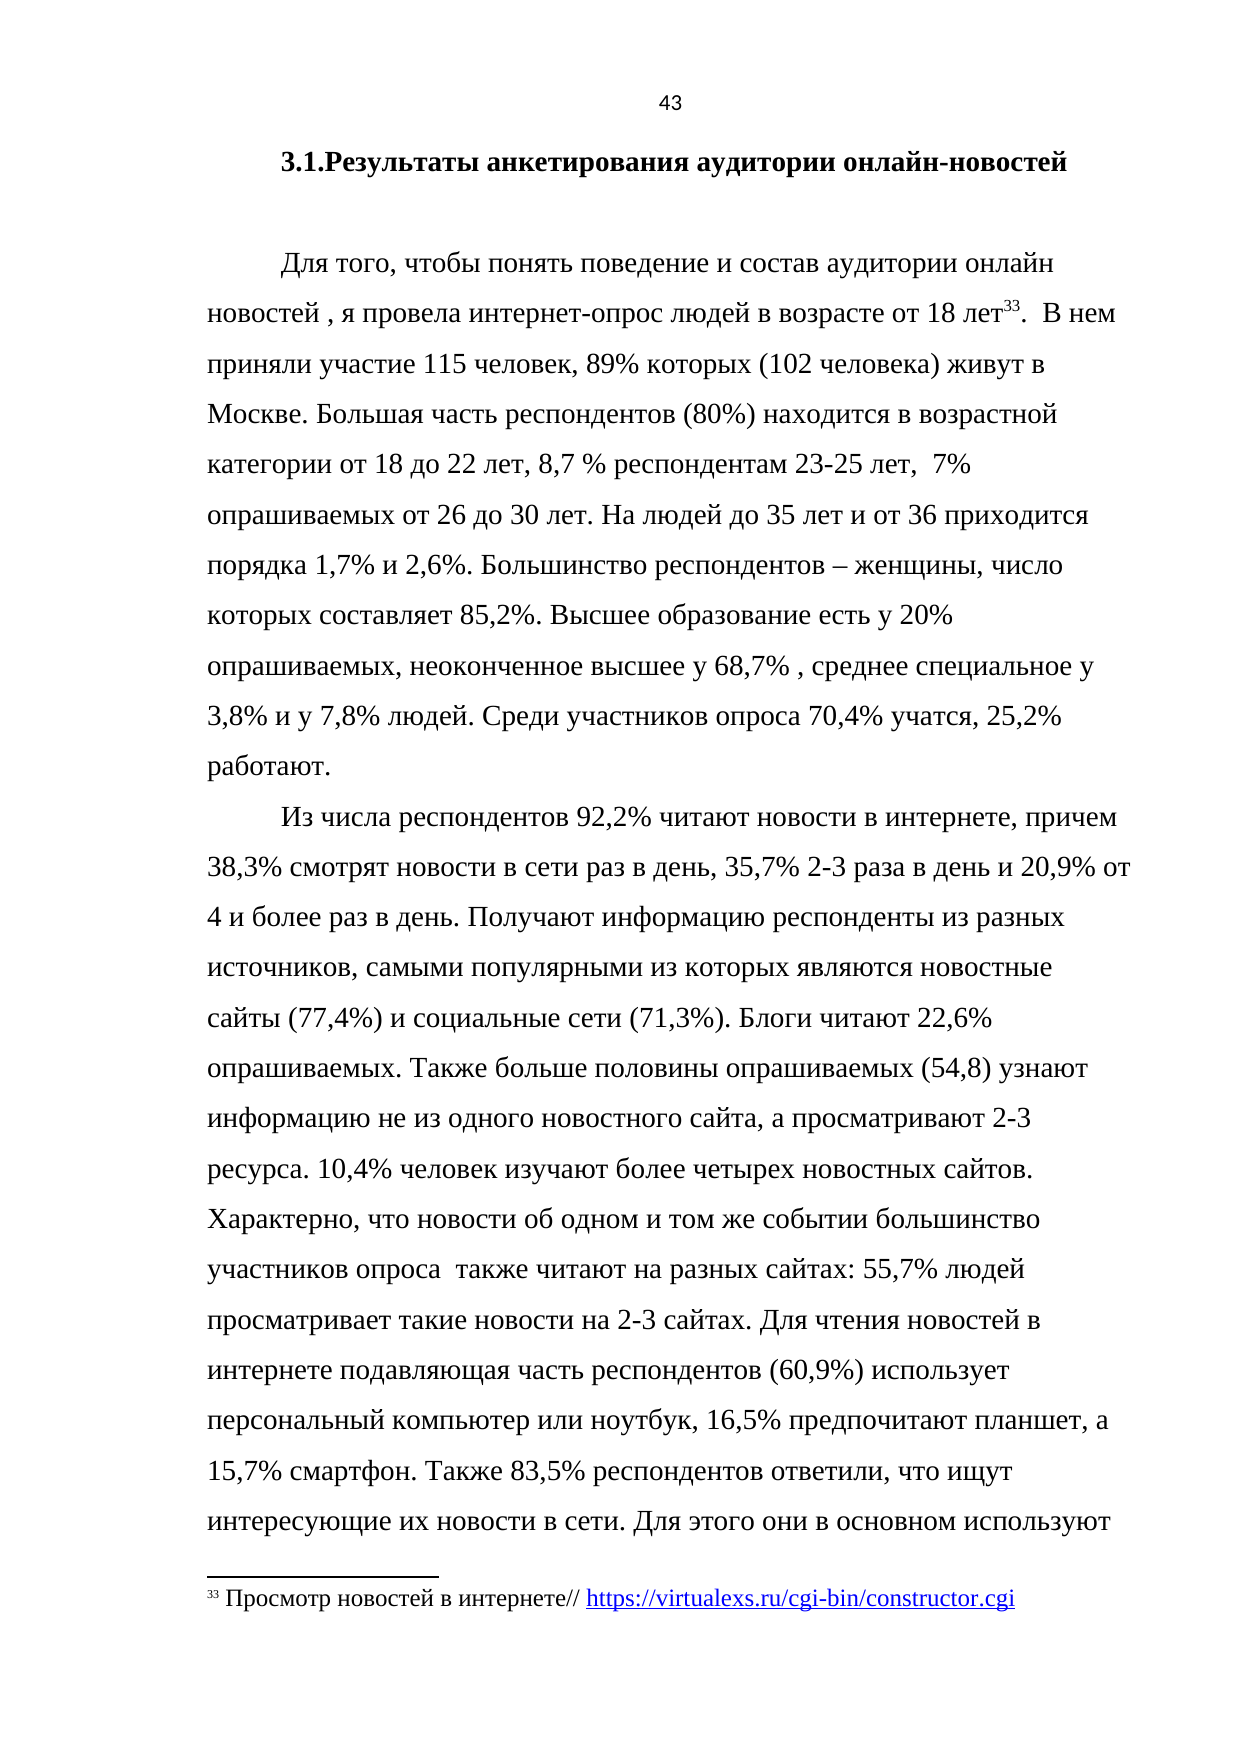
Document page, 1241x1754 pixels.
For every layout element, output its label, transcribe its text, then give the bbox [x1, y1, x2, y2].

text Для того, чтобы понять поведение и состав аудитории онлайн новостей , я провела интернет-опрос людей в возрасте от 18 лет. В нем приняли участие 115 человек, 89% которых (102 человека) живут в Москве. Большая часть респондентов (80%) находится в возрастной категории от 18 до 22 лет, 8,7 % респондентам 23-25 лет, 7% опрашиваемых от 26 до 30 лет. На людей до 35 лет и от 36 приходится порядка 1,7% и 2,6%. Большинство респондентов – женщины, число которых составляет 85,2%. Высшее образование есть у 20% опрашиваемых, неоконченное высшее у 68,7% , среднее специальное у 3,8% и у 7,8% людей. Среди участников опроса 70,4% учатся, 25,2% работают. [207, 245, 1134, 782]
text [207, 799, 1134, 1537]
text 3.1.Результаты анкетирования аудитории онлайн-новостей [207, 144, 1134, 178]
